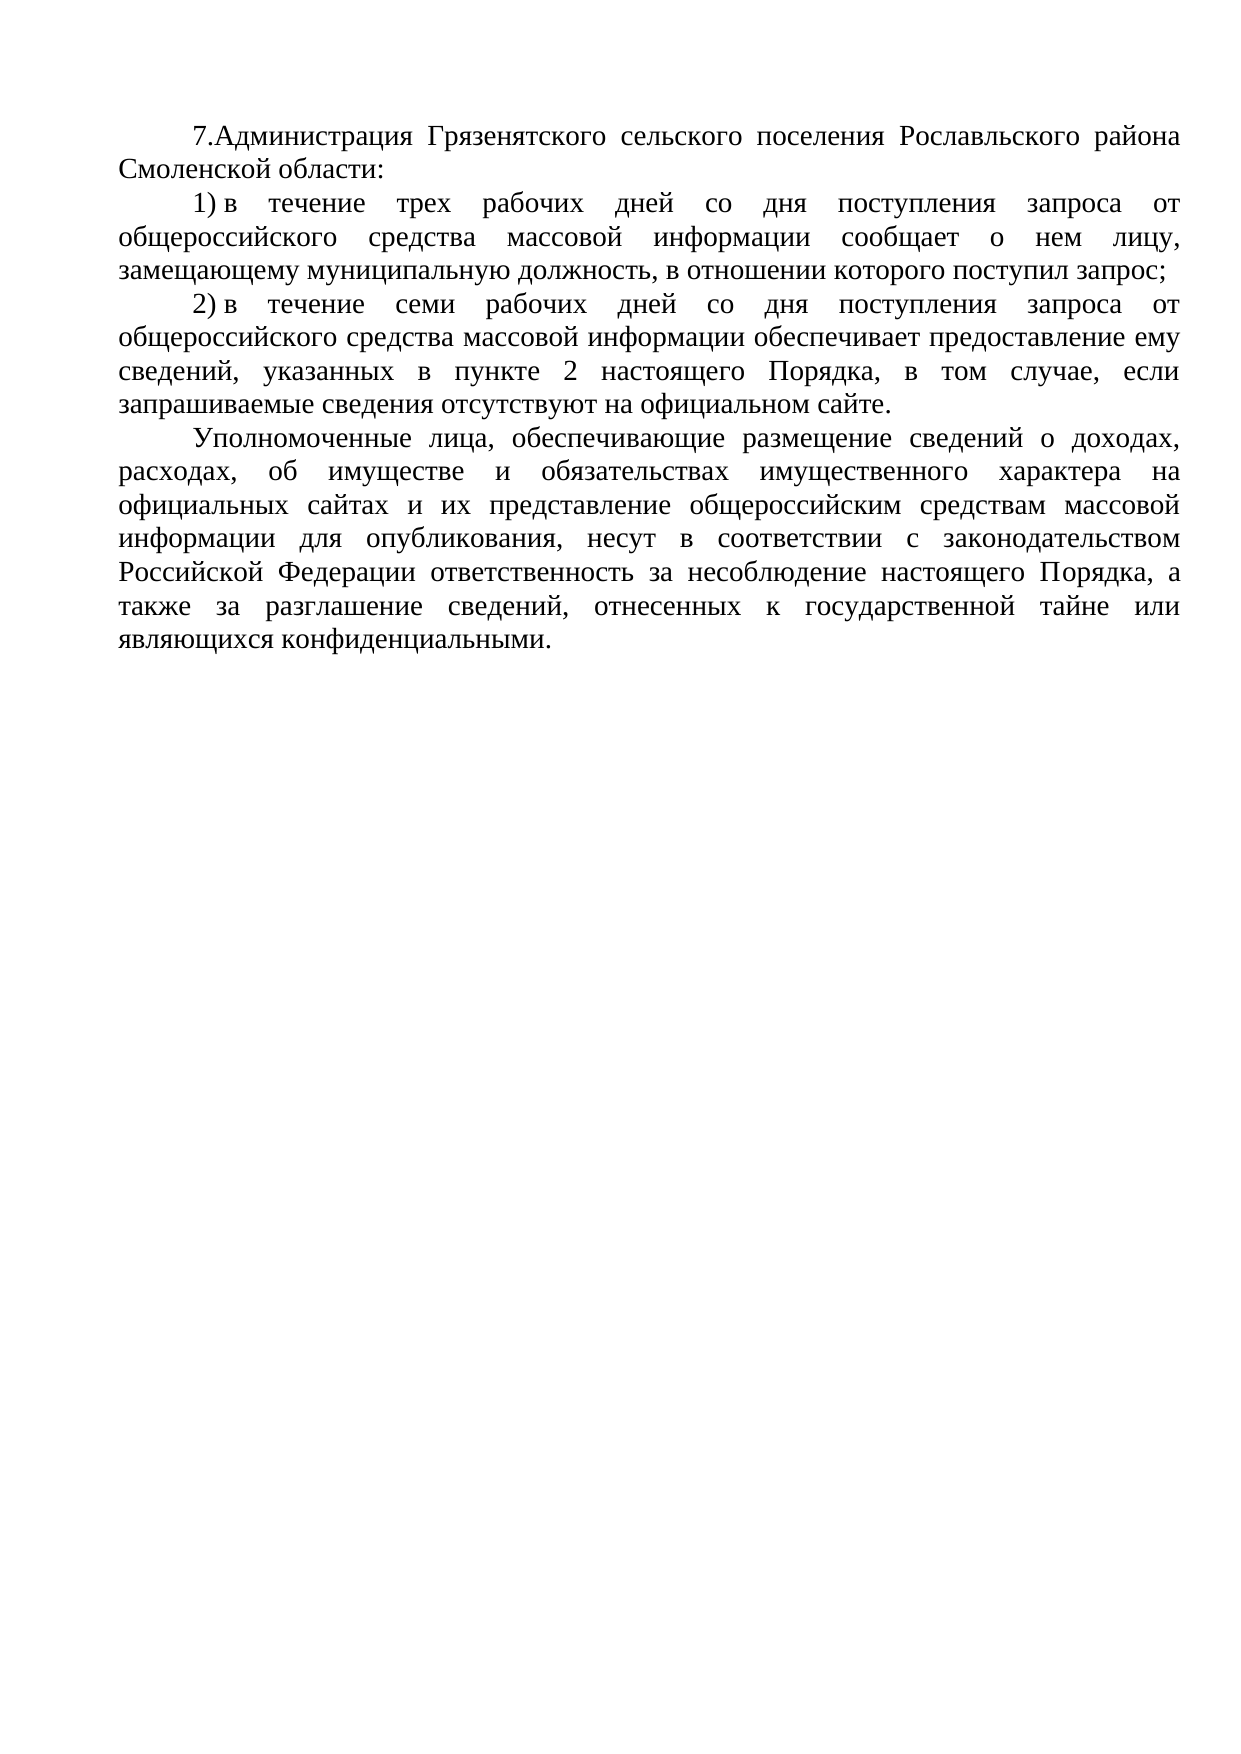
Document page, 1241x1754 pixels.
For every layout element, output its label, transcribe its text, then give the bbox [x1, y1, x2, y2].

text 2) в течение семи рабочих дней со дня поступления запроса от общероссийского средства массовой информации обеспечивает предоставление ему сведений, указанных в пункте 2 настоящего Порядка, в том случае, если запрашиваемые сведения отсутствуют на официальном сайте. [118, 286, 1181, 420]
text 1) в течение трех рабочих дней со дня поступления запроса от общероссийского средства массовой информации сообщает о нем лицу, замещающему муниципальную должность, в отношении которого поступил запрос; [118, 185, 1181, 286]
text Уполномоченные лица, обеспечивающие размещение сведений о доходах, расходах, об имуществе и обязательствах имущественного характера на официальных сайтах и их представление общероссийским средствам массовой информации для опубликования, несут в соответствии с законодательством Российской Федерации ответственность за несоблюдение настоящего Порядка, а также за разглашение сведений, отнесенных к государственной тайне или являющихся конфиденциальными. [118, 420, 1181, 655]
text 7.Администрация Грязенятского сельского поселения Рославльского района Смоленской области: [118, 118, 1181, 185]
